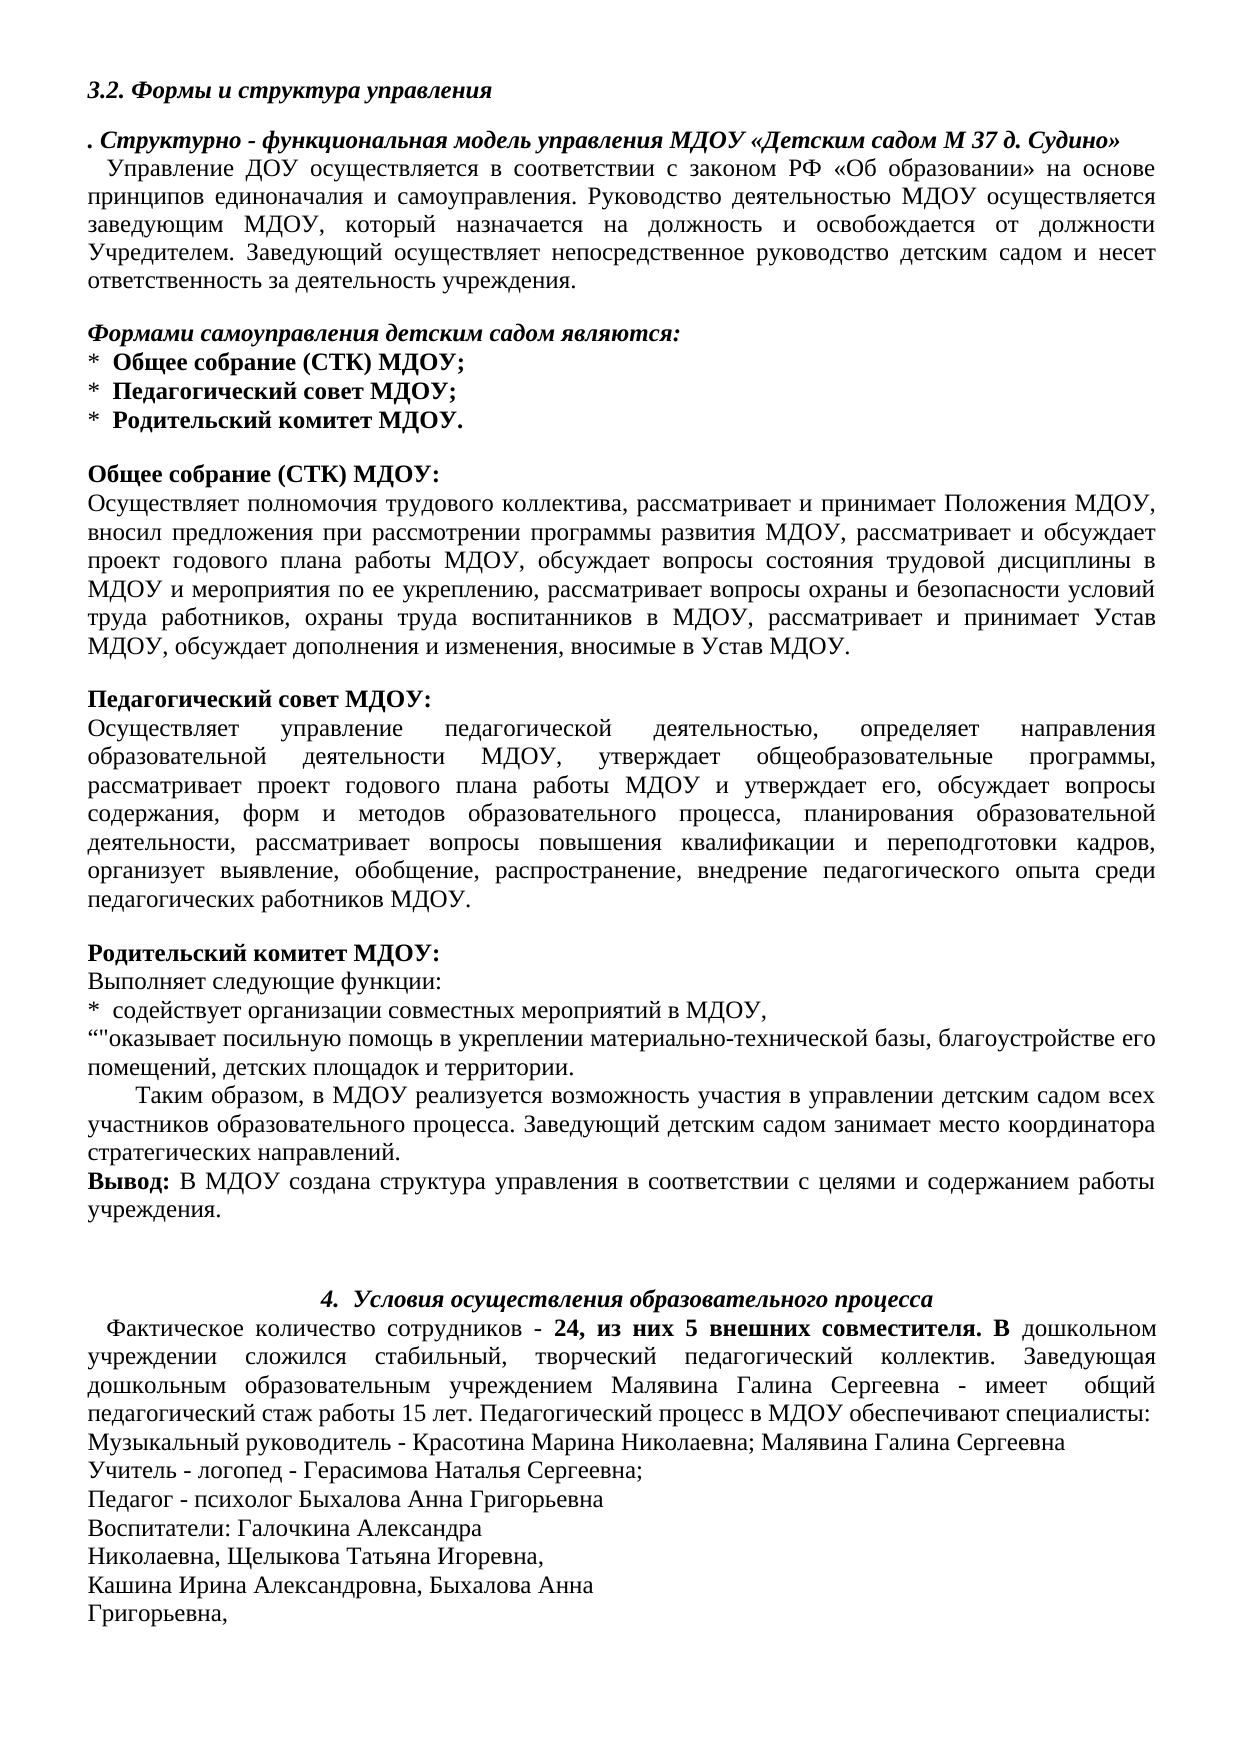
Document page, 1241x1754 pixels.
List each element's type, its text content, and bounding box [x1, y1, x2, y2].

text Педагогический совет МДОУ: [87, 685, 1157, 713]
text Выполняет следующие функции: [87, 967, 1157, 995]
text Общее собрание (СТК) МДОУ: [87, 460, 1157, 488]
list Условия осуществления образовательного процесса [321, 1285, 1157, 1313]
text . Структурно - функциональная модель управления МДОУ «Детским садом М 37 д. Судино» [87, 126, 1157, 154]
text Таким образом, в МДОУ реализуется возможность участия в управлении детским садом всех участников образовательного процесса. Заведующий детским садом занимает место координатора стратегических направлений. [87, 1081, 1157, 1166]
text Вывод: В МДОУ создана структура управления в соответствии с целями и содержанием работы учреждения. [87, 1166, 1157, 1223]
text Осуществляет управление педагогической деятельностью, определяет направления образовательной деятельности МДОУ, утверждает общеобразовательные программы, рассматривает проект годового плана работы МДОУ и утверждает его, обсуждает вопросы содержания, форм и методов образовательного процесса, планирования образовательной деятельности, рассматривает вопросы повышения квалификации и переподготовки кадров, организует выявление, обобщение, распространение, внедрение педагогического опыта среди педагогических работников МДОУ. [87, 713, 1157, 913]
list Педагогический совет МДОУ; [87, 377, 1157, 406]
text Педагог - психолог Быхалова Анна Григорьевна Воспитатели: Галочкина Александра Николаевна, Щелыкова Татьяна Игоревна, Кашина Ирина Александровна, Быхалова Анна Григорьевна, [87, 1484, 619, 1627]
text Управление ДОУ осуществляется в соответствии с законом РФ «Об образовании» на основе принципов единоначалия и самоуправления. Руководство деятельностью МДОУ осуществляется заведующим МДОУ, который назначается на должность и освобождается от должности Учредителем. Заведующий осуществляет непосредственное руководство детским садом и несет ответственность за деятельность учреждения. [87, 154, 1157, 294]
text Родительский комитет МДОУ: [87, 938, 1157, 967]
text Осуществляет полномочия трудового коллектива, рассматривает и принимает Положения МДОУ, вносил предложения при рассмотрении программы развития МДОУ, рассматривает и обсуждает проект годового плана работы МДОУ, обсуждает вопросы состояния трудовой дисциплины в МДОУ и мероприятия по ее укреплению, рассматривает вопросы охраны и безопасности условий труда работников, охраны труда воспитанников в МДОУ, рассматривает и принимает Устав МДОУ, обсуждает дополнения и изменения, вносимые в Устав МДОУ. [87, 488, 1157, 660]
text Формами самоуправления детским садом являются: [87, 319, 1157, 348]
list Родительский комитет МДОУ. [87, 406, 1157, 434]
list Общее собрание (СТК) МДОУ; [87, 348, 1157, 377]
text 3.2. Формы и структура управления [87, 78, 1157, 103]
text Музыкальный руководитель - Красотина Марина Николаевна; Малявина Галина Сергеевна [87, 1427, 1157, 1456]
text Фактическое количество сотрудников - 24, из них 5 внешних совместителя. В дошкольном учреждении сложился стабильный, творческий педагогический коллектив. Заведующая дошкольным образовательным учреждением Малявина Галина Сергеевна - имеет общий педагогический стаж работы 15 лет. Педагогический процесс в МДОУ обеспечивают специалисты: [87, 1313, 1157, 1427]
text Учитель - логопед - Герасимова Наталья Сергеевна; [87, 1456, 1157, 1484]
list содействует организации совместных мероприятий в МДОУ, [87, 995, 1157, 1024]
text “"оказывает посильную помощь в укреплении материально-технической базы, благоустройстве его помещений, детских площадок и территории. [87, 1024, 1157, 1081]
